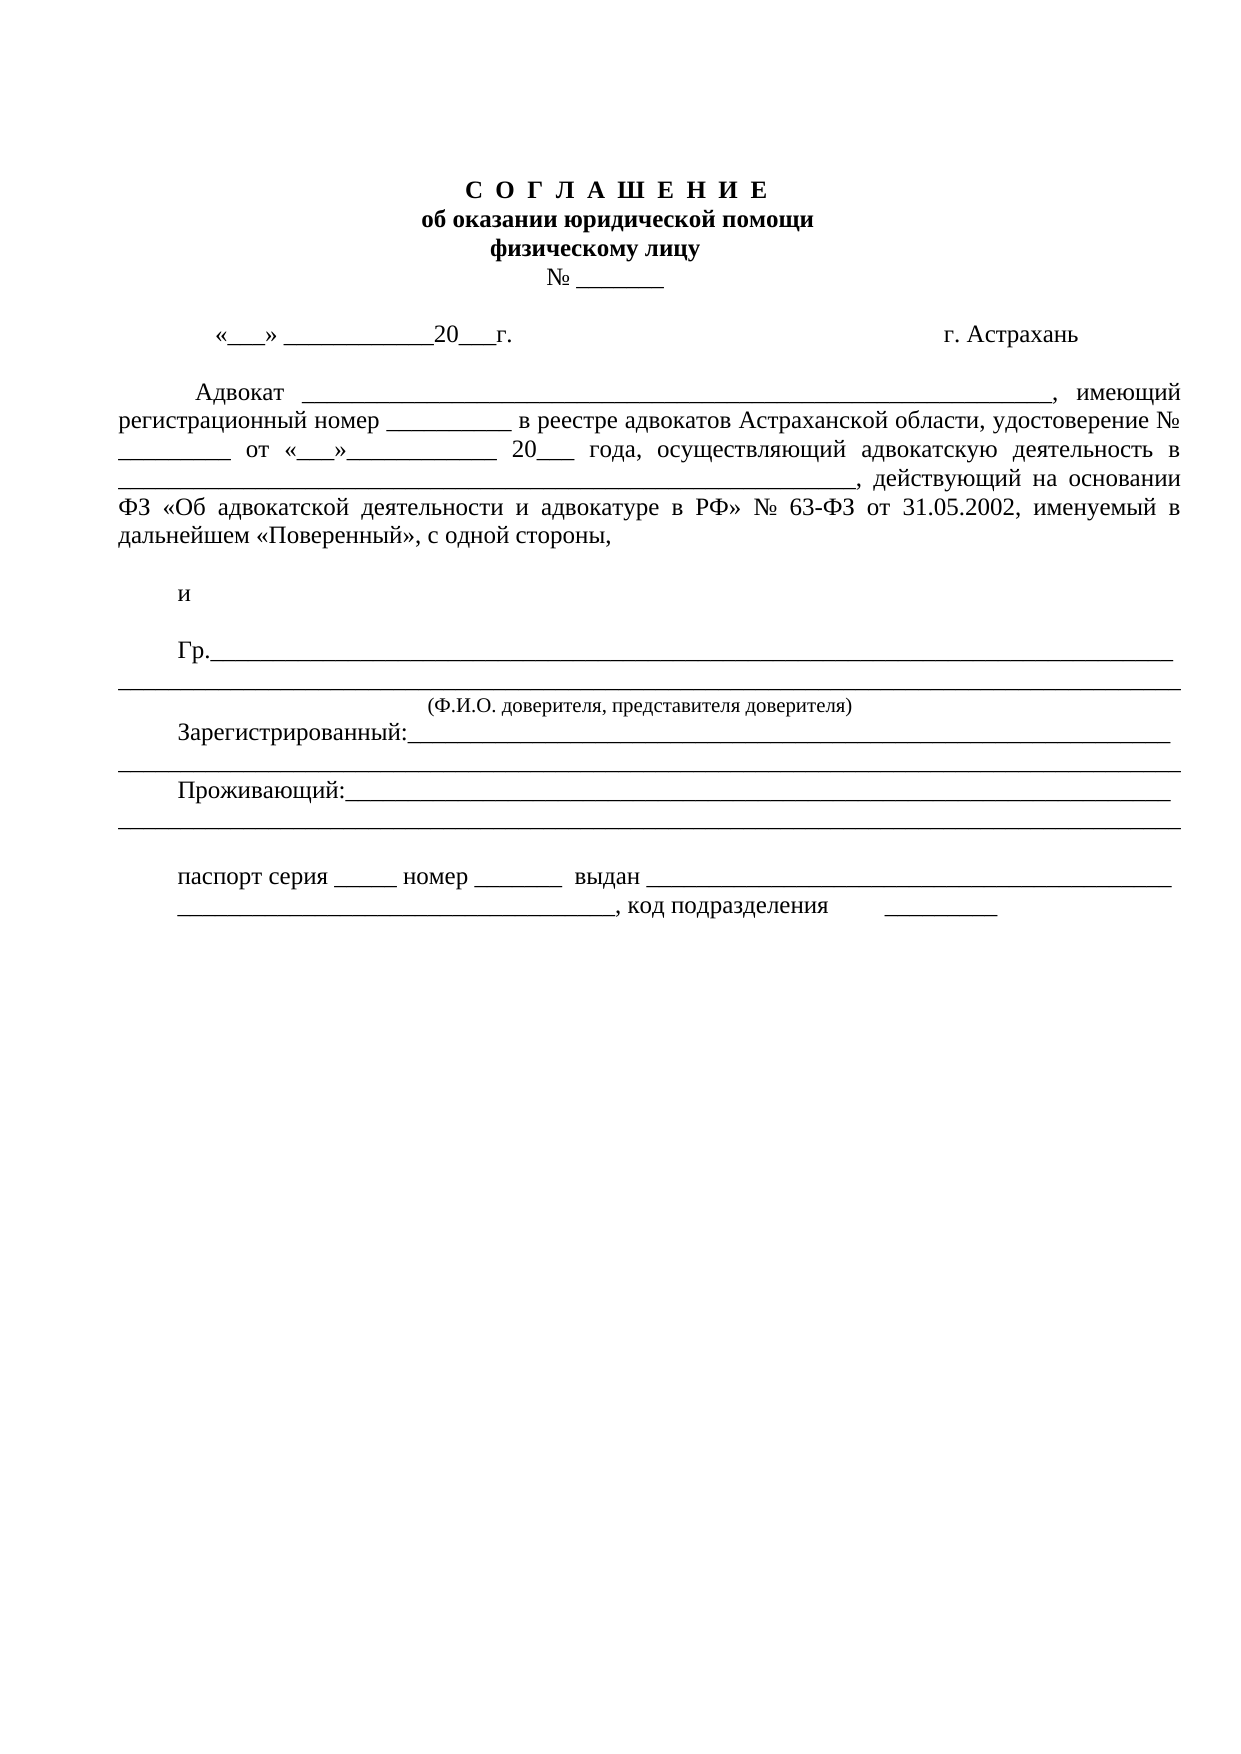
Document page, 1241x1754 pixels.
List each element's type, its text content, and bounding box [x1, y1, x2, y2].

text С О Г Л А Ш Е Н И Е [118, 176, 1181, 204]
text физическому лицу [118, 233, 1181, 262]
text Зарегистрированный:__________________________________________________________________________________________________________________________________________________ [118, 717, 1181, 771]
text № _______ [118, 262, 1181, 291]
text Гр.__________________________________________________________________________________________________________________________________________________________________ [118, 636, 1181, 689]
text Адвокат ____________________________________________________________, имеющий регистрационный номер __________ в реестре адвокатов Астраханской области, удостоверение № _________ от «___»____________ 20___ года, осуществляющий адвокатскую деятельность в ___________________________________________________________, действующий на основании ФЗ «Об адвокатской деятельности и адвокатуре в РФ» № 63-ФЗ от 31.05.2002, именуемый в дальнейшем «Поверенный», с одной стороны, [118, 377, 1181, 549]
text ___________________________________, код подразделения _________ [118, 890, 1181, 918]
text (Ф.И.О. доверителя, представителя доверителя) [118, 693, 1181, 717]
text паспорт серия _____ номер _______ выдан __________________________________________ [118, 861, 1181, 890]
text и [118, 578, 1181, 607]
text «___» ____________20___г. г. Астрахань [118, 319, 1181, 348]
text об оказании юридической помощи [118, 204, 1181, 233]
text Проживающий:_______________________________________________________________________________________________________________________________________________________ [118, 775, 1181, 828]
